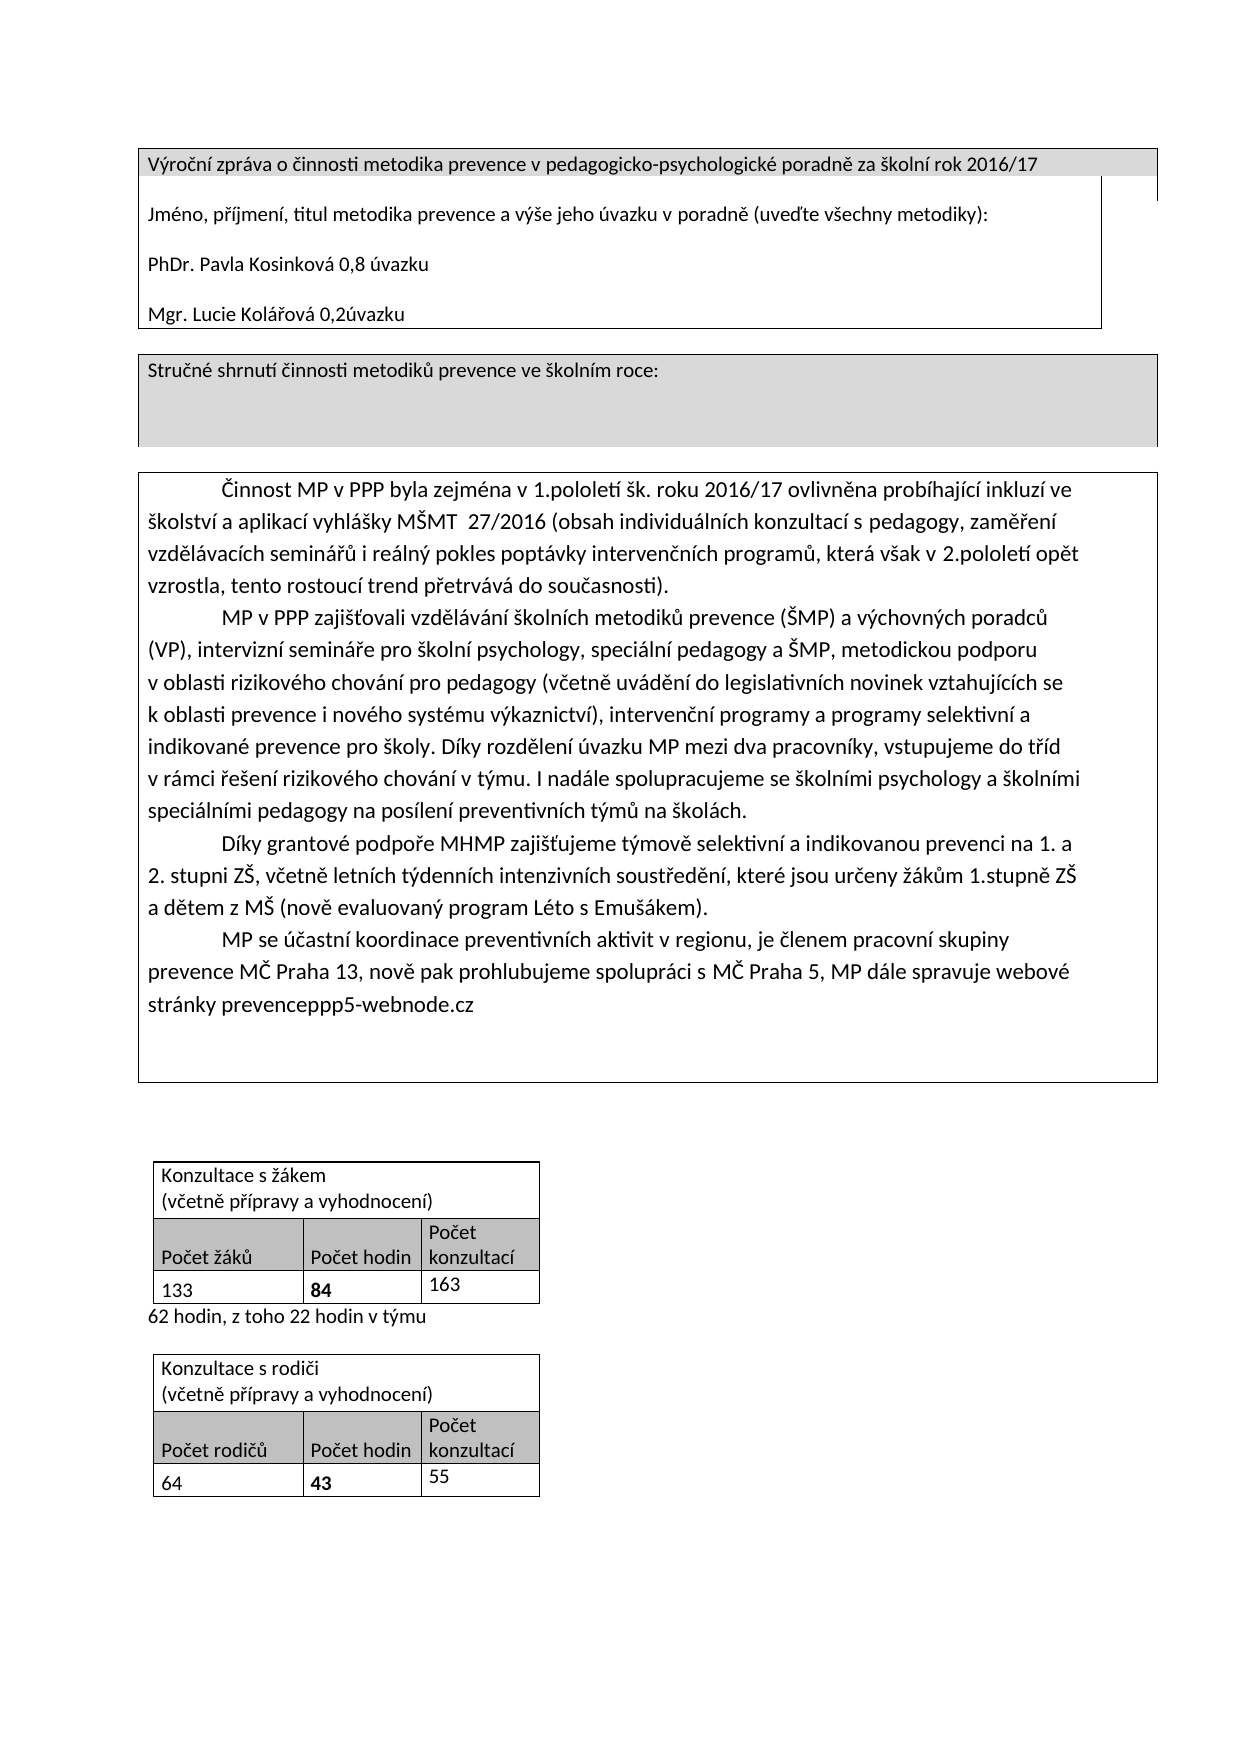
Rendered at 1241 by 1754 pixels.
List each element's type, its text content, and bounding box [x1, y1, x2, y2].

table_cell Počet hodin [304, 1412, 421, 1463]
table_cell 163 [422, 1271, 539, 1302]
table_cell 84 [304, 1271, 421, 1302]
table_cell 43 [304, 1464, 421, 1496]
table_header Konzultace s rodiči (včetně přípravy a vyhodnocení) [154, 1355, 539, 1411]
text Mgr. Lucie Kolářová 0,2úvazku [139, 298, 1101, 328]
table_cell Počet žáků [154, 1219, 303, 1270]
table_cell Počet hodin [304, 1219, 421, 1270]
text Výroční zpráva o činnosti metodika prevence v pedagogicko-psychologické poradně za školní rok 2016/17 [139, 149, 1157, 176]
table_cell 64 [154, 1464, 303, 1496]
text Jméno, příjmení, titul metodika prevence a výše jeho úvazku v poradně (uveďte všechny metodiky): [139, 198, 1101, 226]
text Stručné shrnutí činnosti metodiků prevence ve školním roce: [139, 355, 1157, 447]
text Činnost MP v PPP byla zejména v 1.pololetí šk. roku 2016/17 ovlivněna probíhající inkluzí ve školství a aplikací vyhlášky MŠMT 27/2016 (obsah individuálních konzultací s pedagogy, zaměření vzdělávacích seminářů i reálný pokles poptávky intervenčních programů, která však v 2.pololetí opět vzrostla, tento rostoucí trend přetrvává do současnosti). MP v PPP zajišťovali vzdělávání školních metodiků prevence (ŠMP) a výchovných poradců (VP), intervizní semináře pro školní psychology, speciální pedagogy a ŠMP, metodickou podporu v oblasti rizikového chování pro pedagogy (včetně uvádění do legislativních novinek vztahujících se k oblasti prevence i nového systému výkaznictví), intervenční programy a programy selektivní a indikované prevence pro školy. Díky rozdělení úvazku MP mezi dva pracovníky, vstupujeme do tříd v rámci řešení rizikového chování v týmu. I nadále spolupracujeme se školními psychology a školními speciálními pedagogy na posílení preventivních týmů na školách. Díky grantové podpoře MHMP zajišťujeme týmově selektivní a indikovanou prevenci na 1. a 2. stupni ZŠ, včetně letních týdenních intenzivních soustředění, které jsou určeny žákům 1.stupně ZŠ a dětem z MŠ (nově evaluovaný program Léto s Emušákem). MP se účastní koordinace preventivních aktivit v regionu, je členem pracovní skupiny prevence MČ Praha 13, nově pak prohlubujeme spolupráci s MČ Praha 5, MP dále spravuje webové stránky prevenceppp5-webnode.cz [139, 473, 1157, 1082]
text 62 hodin, z toho 22 hodin v týmu [148, 1303, 1093, 1329]
text PhDr. Pavla Kosinková 0,8 úvazku [139, 248, 1101, 276]
table_cell 55 [422, 1464, 539, 1496]
table_cell Počet konzultací [422, 1412, 539, 1463]
table_cell 133 [154, 1271, 303, 1302]
table_cell Počet konzultací [422, 1219, 539, 1270]
table_cell Počet rodičů [154, 1412, 303, 1463]
table_header Konzultace s žákem (včetně přípravy a vyhodnocení) [154, 1163, 539, 1218]
